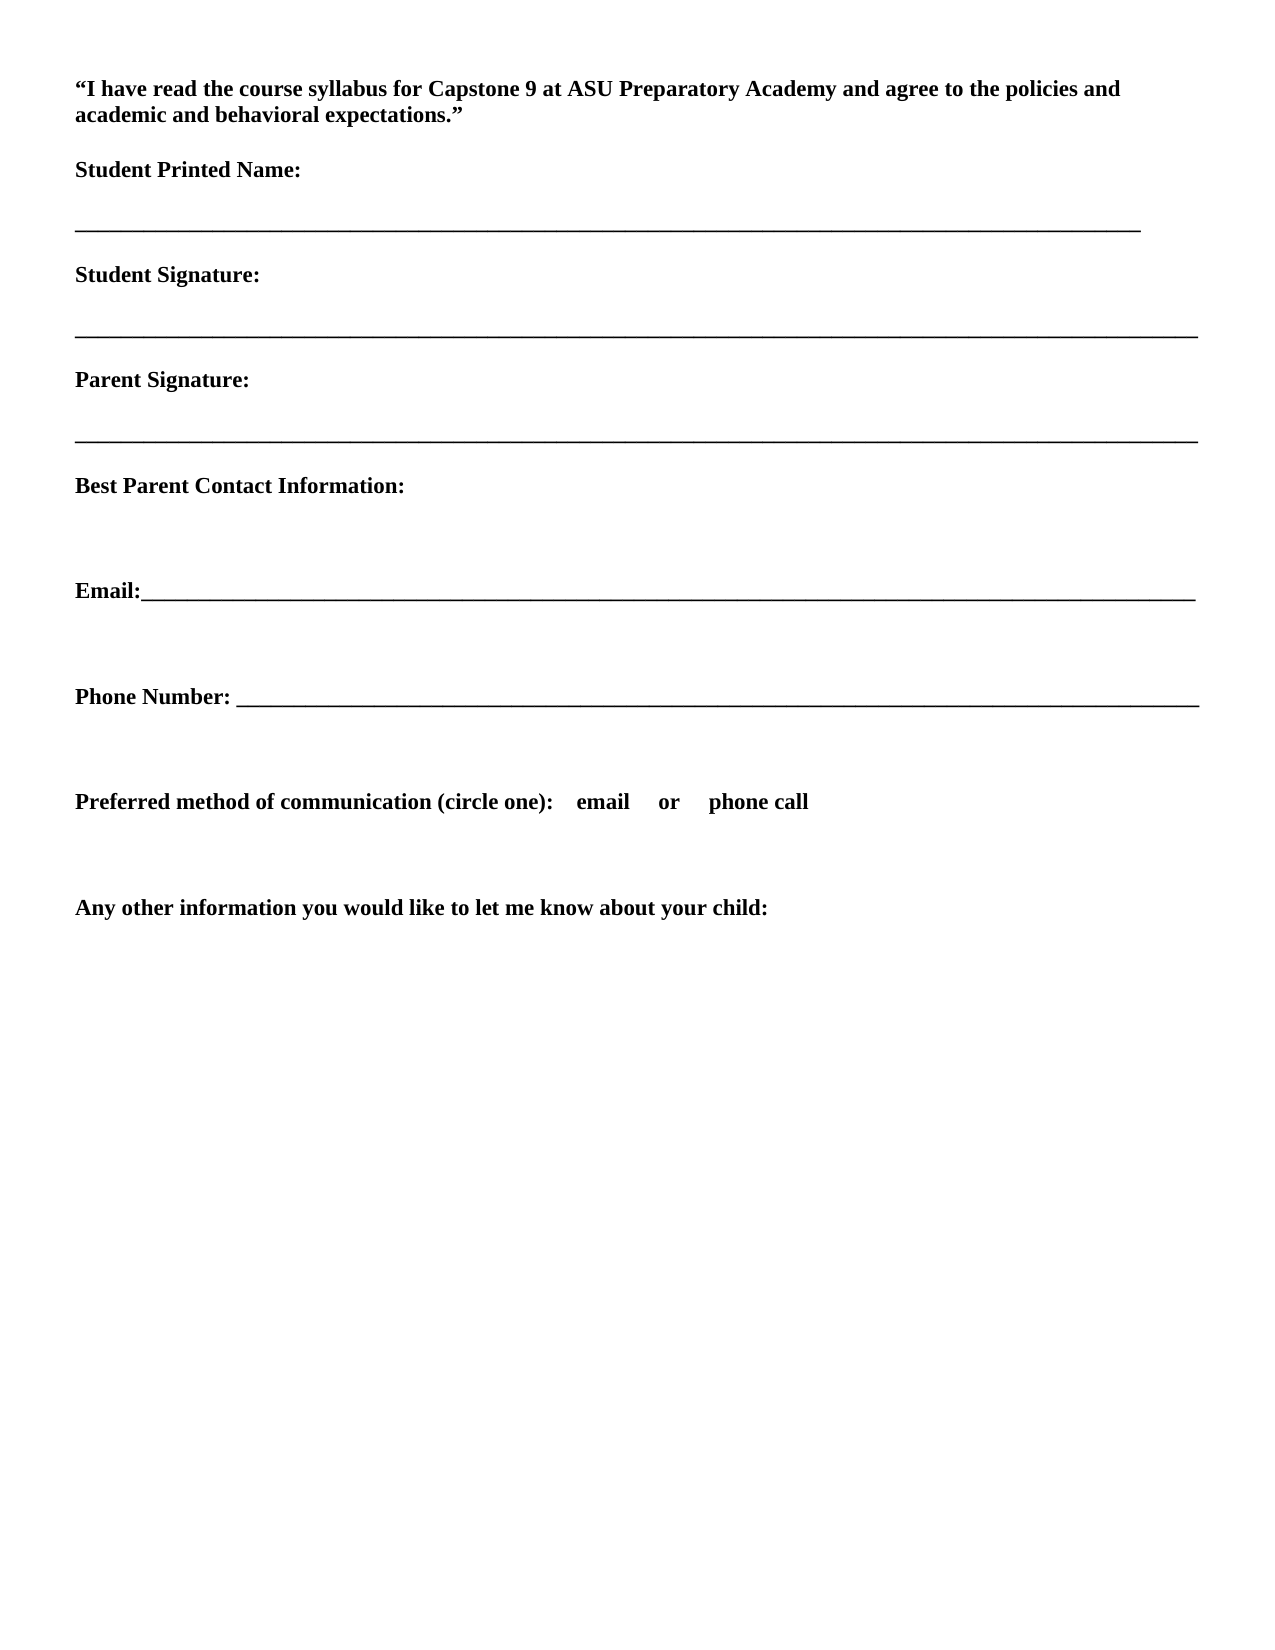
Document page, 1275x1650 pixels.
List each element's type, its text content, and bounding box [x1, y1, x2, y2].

text Email:____________________________________________________________________________________________ [75, 577, 1200, 604]
text Student Signature: __________________________________________________________________________________________________ [75, 261, 1200, 340]
text Student Printed Name: _____________________________________________________________________________________________ [75, 156, 1200, 235]
text Preferred method of communication (circle one): email or phone call [75, 788, 1200, 814]
text Phone Number: ____________________________________________________________________________________ [75, 683, 1200, 709]
text Any other information you would like to let me know about your child: [75, 894, 1200, 920]
text Parent Signature: __________________________________________________________________________________________________Best Parent Contact Information: [75, 367, 1200, 498]
text “I have read the course syllabus for Capstone 9 at ASU Preparatory Academy and agree to the policies and academic and behavioral expectations.” [75, 75, 1200, 156]
